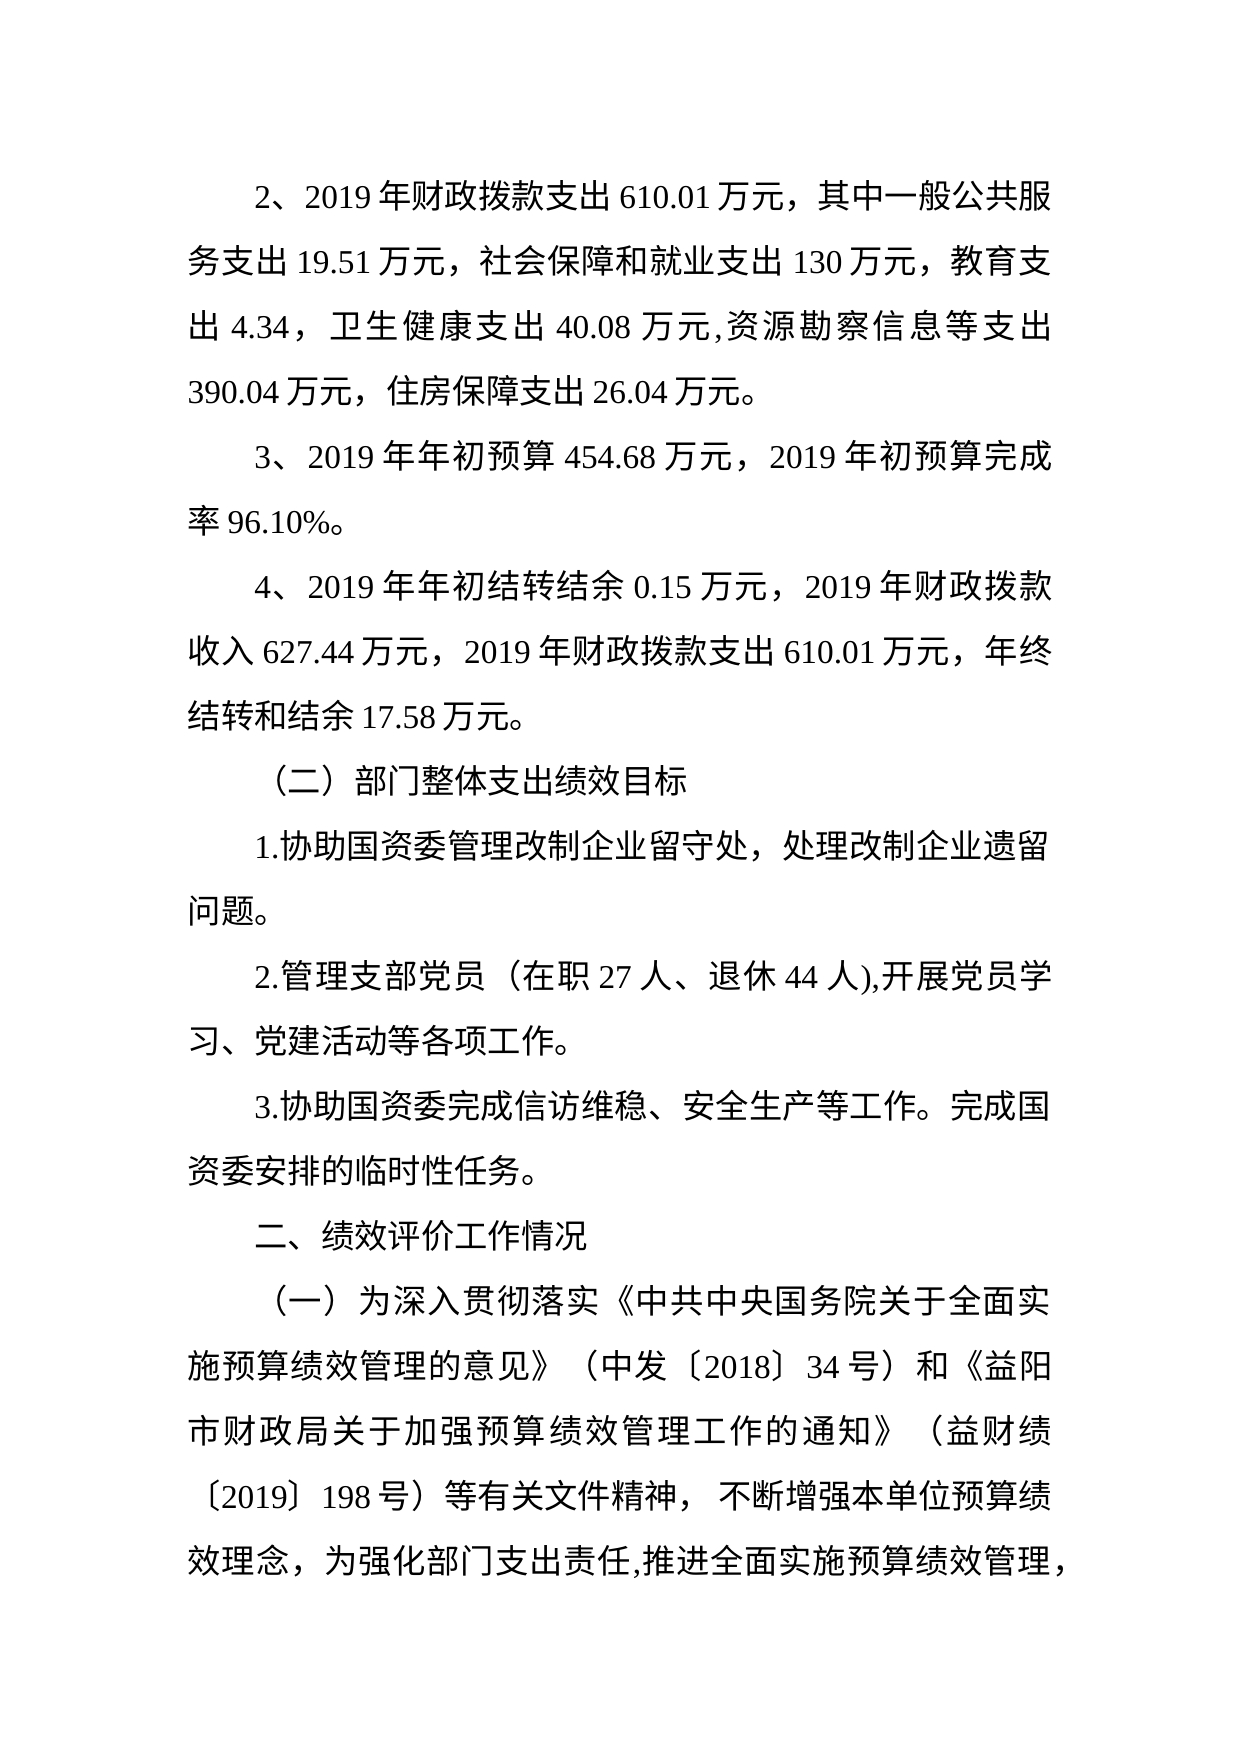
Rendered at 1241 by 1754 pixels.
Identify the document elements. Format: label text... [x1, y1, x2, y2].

text 2.管理支部党员（在职27人、退休44人),开展党员学习、党建活动等各项工作。 [187, 942, 1053, 1072]
text 二、绩效评价工作情况 [187, 1202, 1053, 1267]
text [187, 1267, 1053, 1592]
text 1.协助国资委管理改制企业留守处，处理改制企业遗留问题。 [187, 812, 1053, 942]
text 3.协助国资委完成信访维稳、安全生产等工作。完成国资委安排的临时性任务。 [187, 1072, 1053, 1202]
text 2、2019年财政拨款支出610.01万元，其中一般公共服务支出19.51万元，社会保障和就业支出130万元，教育支出4.34，卫生健康支出40.08万元,资源勘察信息等支出390.04万元，住房保障支出26.04万元。 [187, 162, 1053, 422]
text （二）部门整体支出绩效目标 [187, 747, 1053, 812]
text 3、2019年年初预算454.68万元，2019年初预算完成率96.10%。 [187, 422, 1053, 552]
text 4、2019年年初结转结余0.15万元，2019年财政拨款收入627.44万元，2019年财政拨款支出610.01万元，年终结转和结余17.58万元。 [187, 552, 1053, 747]
